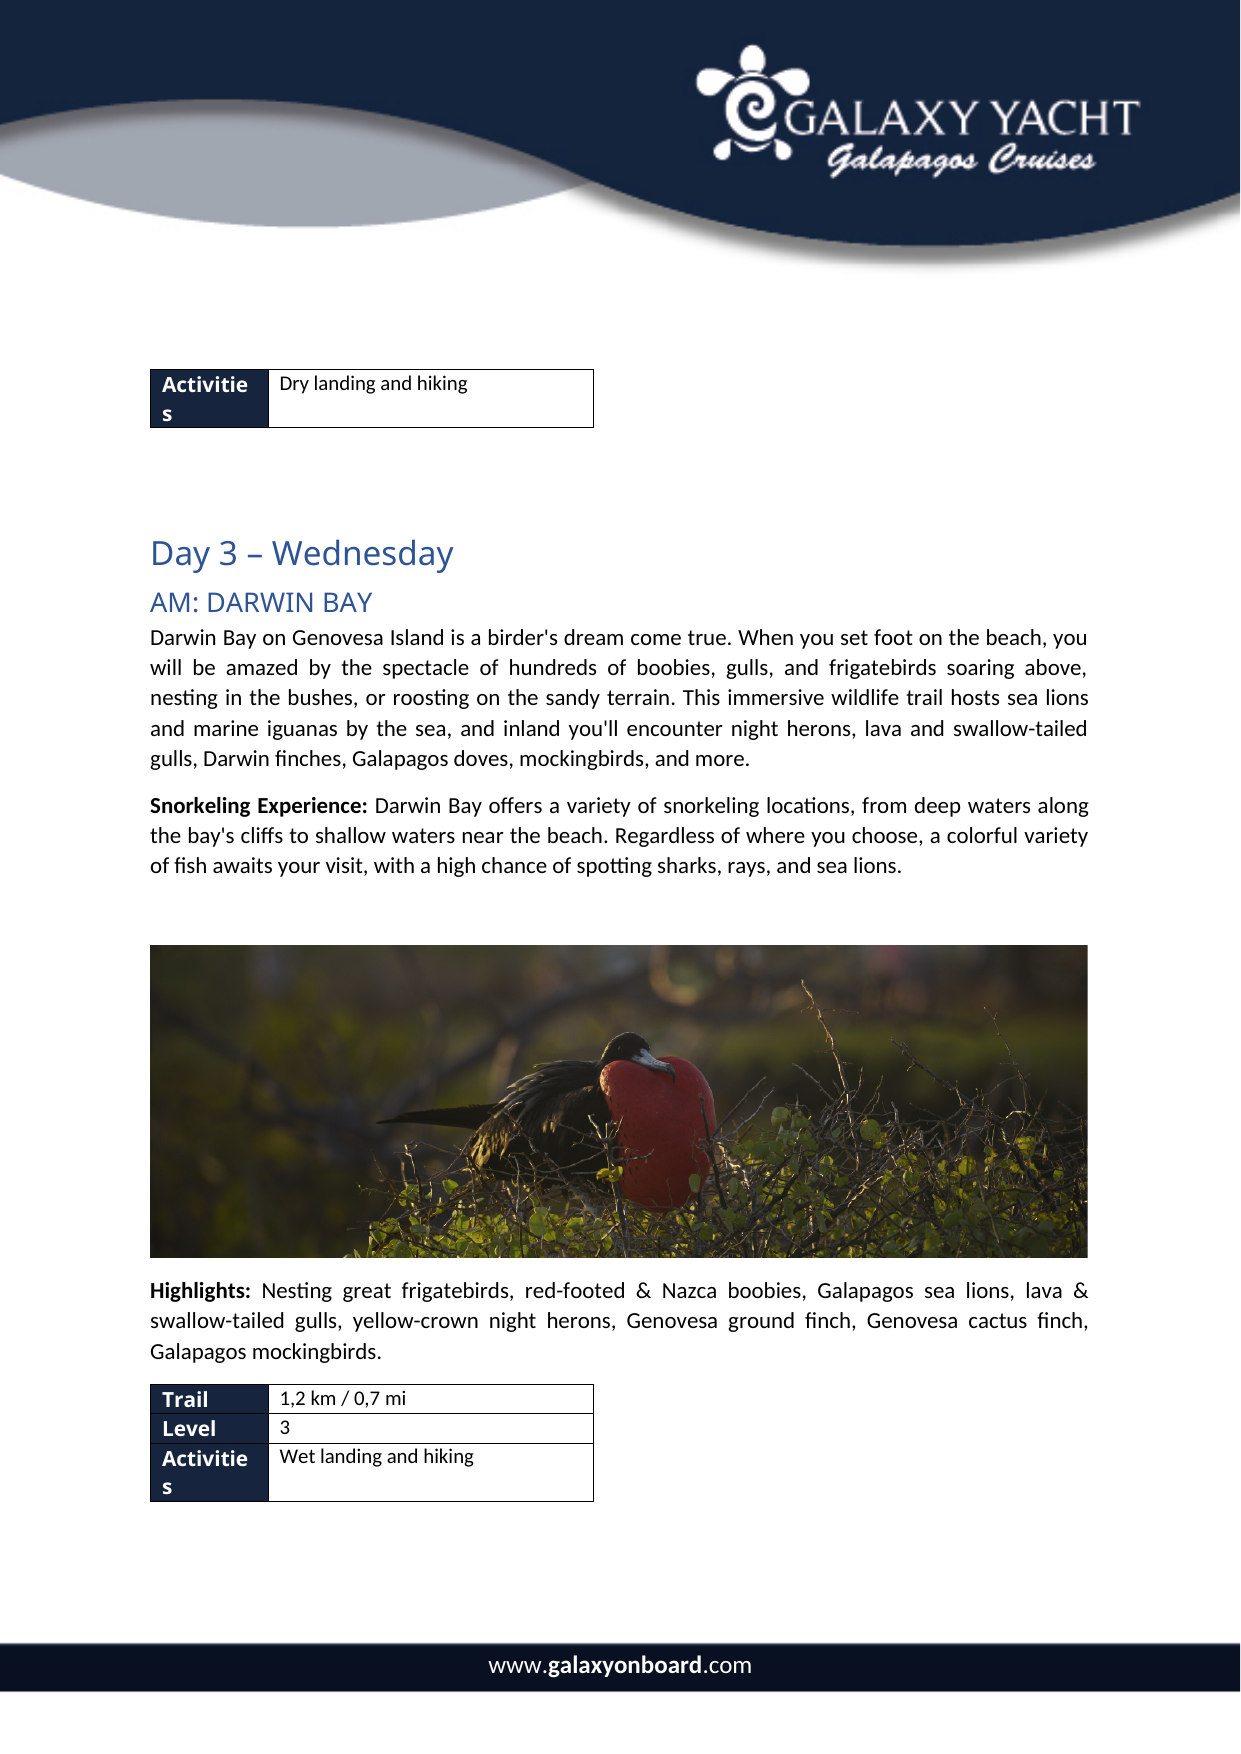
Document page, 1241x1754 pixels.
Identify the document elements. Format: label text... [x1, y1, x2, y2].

table_cell Activities [151, 370, 268, 427]
subtitle AM: DARWIN BAY [150, 583, 1090, 620]
table_cell Wet landing and hiking [269, 1444, 593, 1501]
text Snorkeling Experience: Darwin Bay offers a variety of snorkeling locations, from deep waters along the bay's cliffs to shallow waters near the beach. Regardless of where you choose, a colorful variety of fish awaits your visit, with a high chance of spotting sharks, rays, and sea lions. [150, 791, 1090, 879]
table_header 1,2 km / 0,7 mi [269, 1385, 593, 1413]
table_header Trail [151, 1385, 268, 1413]
picture [150, 945, 1088, 1258]
text Highlights: Nesting great frigatebirds, red-footed & Nazca boobies, Galapagos sea lions, lava & swallow-tailed gulls, yellow-crown night herons, Genovesa ground finch, Genovesa cactus finch, Galapagos mockingbirds. [150, 1276, 1090, 1365]
table_cell Activities [151, 1444, 268, 1501]
text Darwin Bay on Genovesa Island is a birder's dream come true. When you set foot on the beach, you will be amazed by the spectacle of hundreds of boobies, gulls, and frigatebirds soaring above, nesting in the bushes, or roosting on the sandy terrain. This immersive wildlife trail hosts sea lions and marine iguanas by the sea, and inland you'll encounter night herons, lava and swallow-tailed gulls, Darwin finches, Galapagos doves, mockingbirds, and more. [150, 623, 1090, 772]
table_cell Level [151, 1414, 268, 1443]
table_cell Dry landing and hiking [269, 370, 593, 427]
picture [0, 1604, 1241, 1732]
subtitle Day 3 – Wednesday [150, 530, 1090, 576]
picture [0, 0, 1241, 302]
table_cell 3 [269, 1414, 593, 1443]
